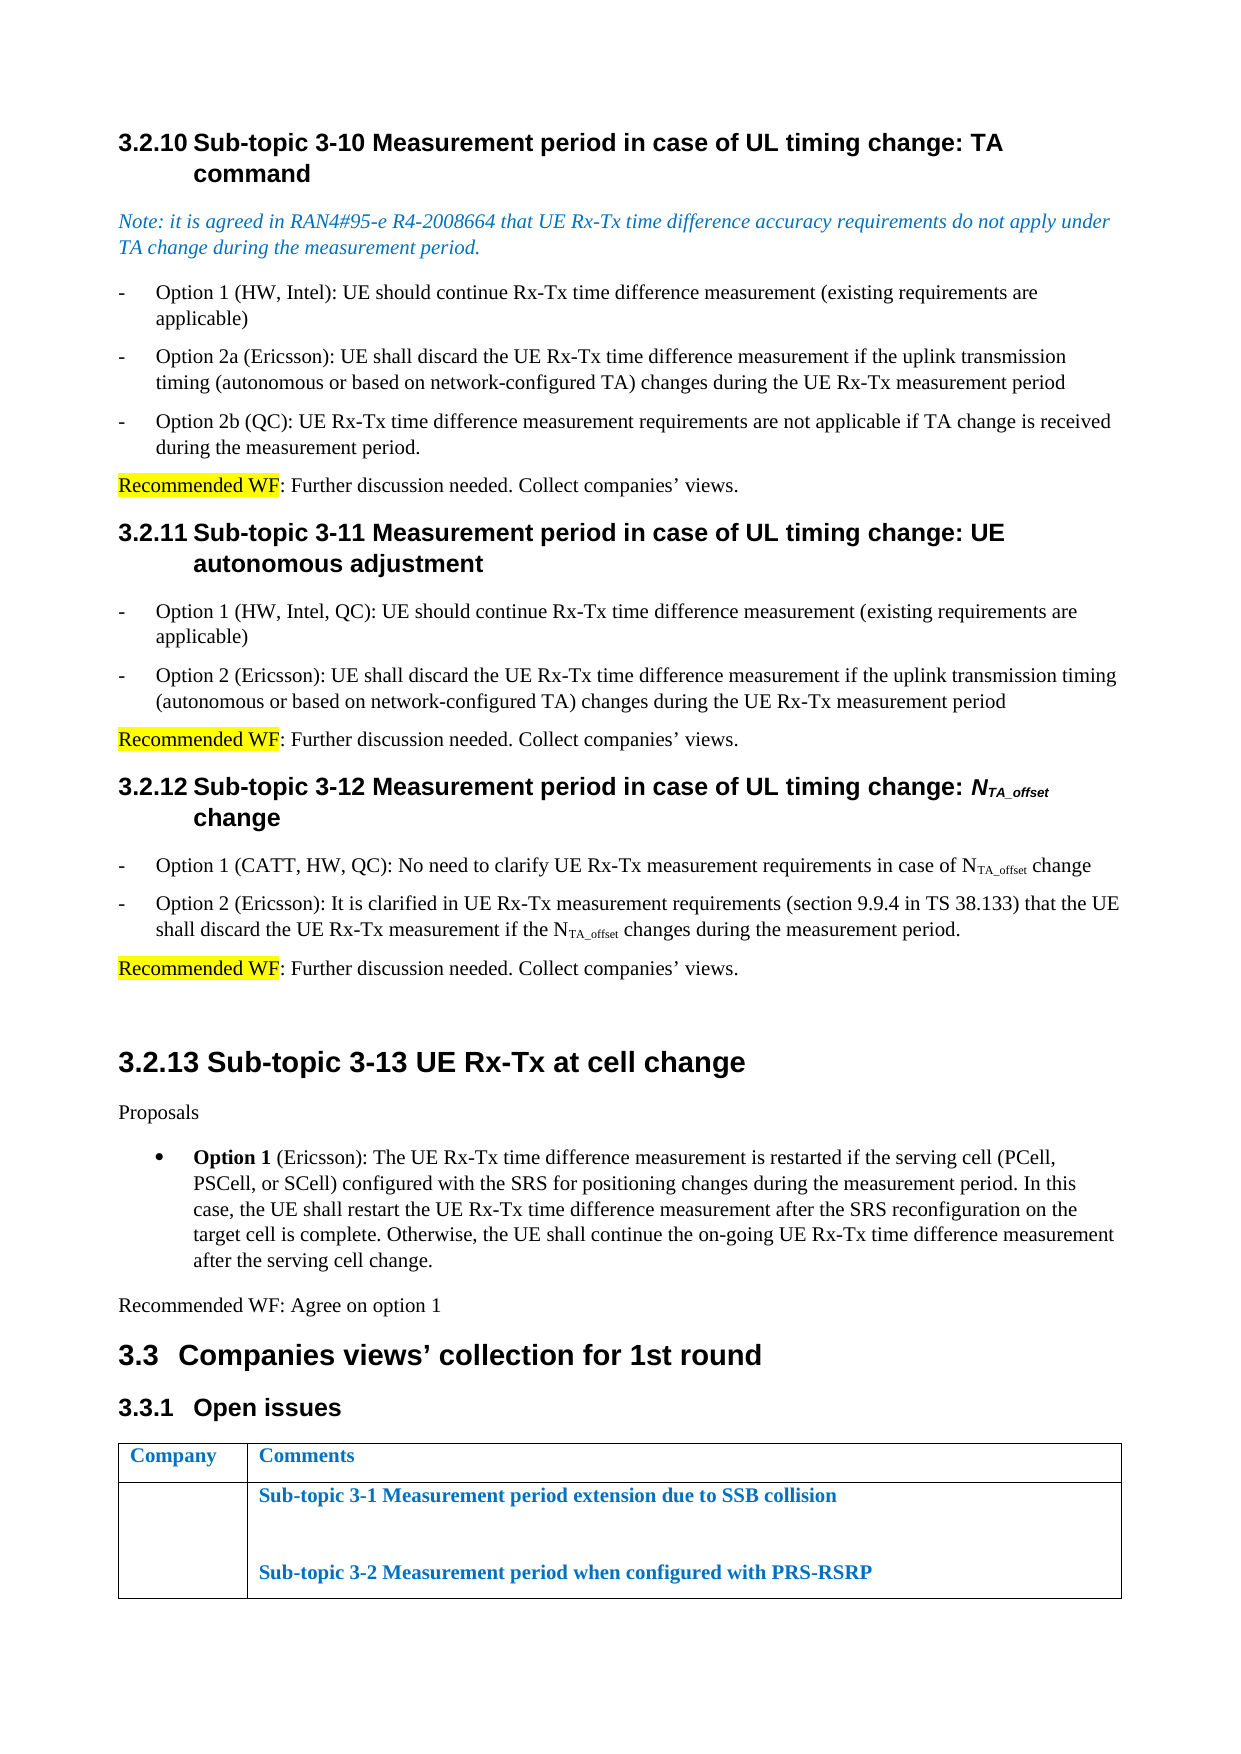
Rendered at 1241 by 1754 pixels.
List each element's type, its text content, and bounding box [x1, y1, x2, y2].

text Note: it is agreed in RAN4#95-e R4-2008664 that UE Rx-Tx time difference accuracy requirements do not apply under TA change during the measurement period. [118, 209, 1122, 259]
subtitle Sub-topic 3-13 UE Rx-Tx at cell change [118, 1045, 1122, 1078]
table_cell [119, 1483, 247, 1598]
subtitle Companies views’ collection for 1st round [118, 1338, 1122, 1371]
list Option 2b (QC): UE Rx-Tx time difference measurement requirements are not applicable if TA change is received during the measurement period. [118, 409, 1122, 459]
table_header Comments [248, 1444, 1121, 1482]
text Recommended WF: Agree on option 1 [118, 1293, 1122, 1317]
text Proposals [118, 1100, 1122, 1124]
subtitle Sub-topic 3-12 Measurement period in case of UL timing change: NTA_offset change [118, 772, 1122, 832]
list Option 2 (Ericsson): It is clarified in UE Rx-Tx measurement requirements (section 9.9.4 in TS 38.133) that the UE shall discard the UE Rx-Tx measurement if the NTA_offset changes during the measurement period. [118, 891, 1122, 941]
subtitle Open issues [118, 1393, 1122, 1421]
text Recommended WF: Further discussion needed. Collect companies’ views. [279, 473, 1122, 497]
table_header Company [119, 1444, 247, 1482]
subtitle Sub-topic 3-11 Measurement period in case of UL timing change: UE autonomous adjustment [118, 518, 1122, 577]
text Recommended WF: Further discussion needed. Collect companies’ views. [279, 956, 1122, 980]
list Option 2a (Ericsson): UE shall discard the UE Rx-Tx time difference measurement if the uplink transmission timing (autonomous or based on network-configured TA) changes during the UE Rx-Tx measurement period [118, 344, 1122, 394]
list Option 1 (HW, Intel, QC): UE should continue Rx-Tx time difference measurement (existing requirements are applicable) [118, 598, 1122, 648]
list Option 1 (Ericsson): The UE Rx-Tx time difference measurement is restarted if the serving cell (PCell, PSCell, or SCell) configured with the SRS for positioning changes during the measurement period. In this case, the UE shall restart the UE Rx-Tx time difference measurement after the SRS reconfiguration on the target cell is complete. Otherwise, the UE shall continue the on-going UE Rx-Tx time difference measurement after the serving cell change. [156, 1144, 1122, 1272]
list Option 1 (HW, Intel): UE should continue Rx-Tx time difference measurement (existing requirements are applicable) [118, 280, 1122, 330]
subtitle Sub-topic 3-10 Measurement period in case of UL timing change: TA command [118, 128, 1122, 188]
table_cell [248, 1483, 1121, 1598]
list Option 2 (Ericsson): UE shall discard the UE Rx-Tx time difference measurement if the uplink transmission timing (autonomous or based on network-configured TA) changes during the UE Rx-Tx measurement period [118, 663, 1122, 713]
list Option 1 (CATT, HW, QC): No need to clarify UE Rx-Tx measurement requirements in case of NTA_offset change [118, 853, 1122, 877]
text Recommended WF: Further discussion needed. Collect companies’ views. [279, 727, 1122, 751]
